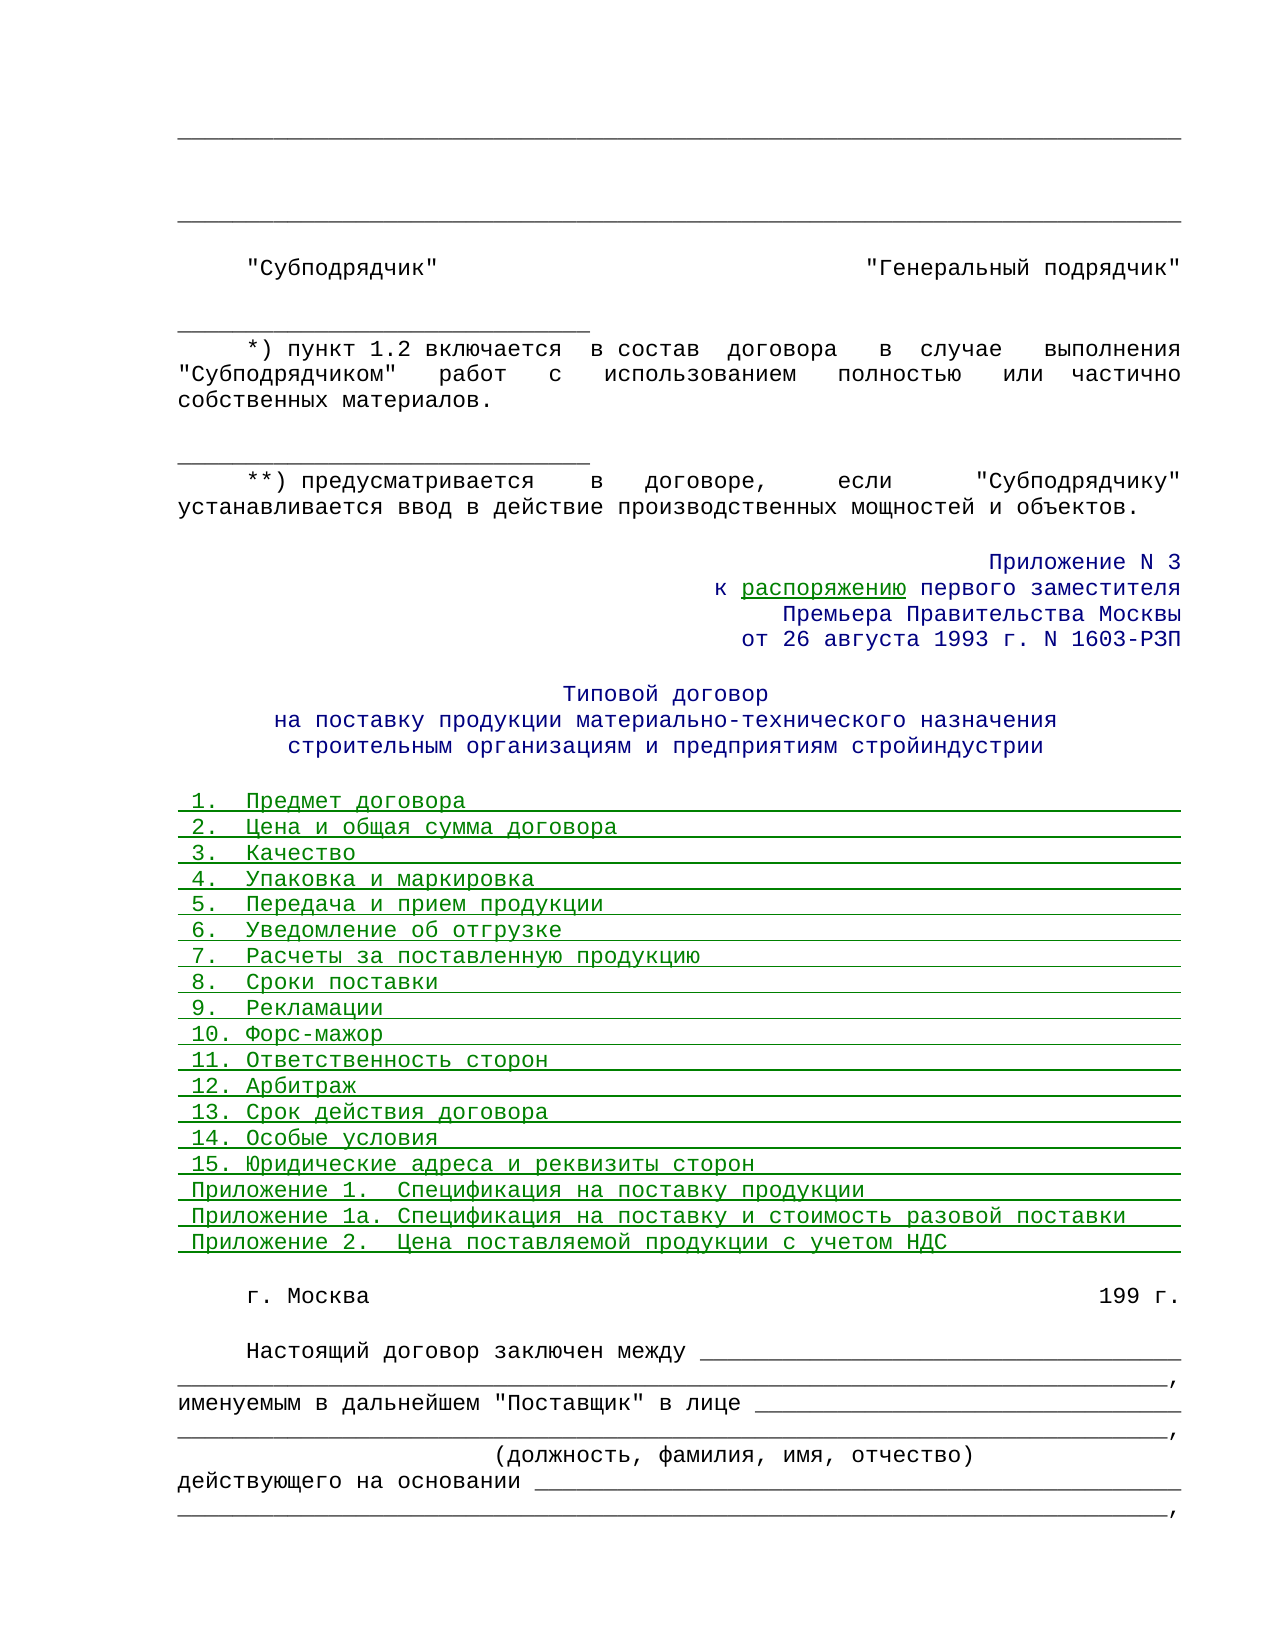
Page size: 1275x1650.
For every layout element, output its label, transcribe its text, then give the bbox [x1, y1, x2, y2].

text Приложение N 3 [177, 550, 1186, 576]
text ______________________________ [177, 311, 1186, 337]
text 9. Рекламации [177, 997, 1186, 1022]
text 6. Уведомление об отгрузке [177, 919, 1186, 945]
text "Субподрядчиком" работ с использованием полностью или частично [177, 363, 1186, 389]
text Приложение 1. Спецификация на поставку продукции [177, 1178, 1186, 1204]
text ________________________________________________________________________, [177, 1417, 1186, 1443]
text строительным организациям и предприятиям стройиндустрии [177, 734, 1186, 760]
text 11. Ответственность сторон [177, 1048, 1186, 1074]
text ________________________________________________________________________, [177, 1365, 1186, 1391]
text 8. Сроки поставки [177, 971, 1186, 997]
text 3. Качество [177, 841, 1186, 867]
text Премьера Правительства Москвы [177, 602, 1186, 628]
text (должность, фамилия, имя, отчество) [177, 1443, 1186, 1469]
text 13. Срок действия договора [177, 1100, 1186, 1126]
text 5. Передача и прием продукции [177, 893, 1186, 919]
text действующего на основании _______________________________________________ [177, 1469, 1186, 1495]
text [177, 118, 1186, 144]
text ______________________________ [177, 443, 1186, 469]
text *) пункт 1.2 включается в состав договора в случае выполнения [177, 337, 1186, 363]
text 14. Особые условия [177, 1126, 1186, 1152]
text **) предусматривается в договоре, если "Субподрядчику" [177, 469, 1186, 495]
text Приложение 1а. Спецификация на поставку и стоимость разовой поставки [177, 1204, 1186, 1230]
text 1. Предмет договора [177, 789, 1186, 815]
text 10. Форс-мажор [177, 1022, 1186, 1048]
text Приложение 2. Цена поставляемой продукции с учетом НДС [177, 1230, 1186, 1256]
text 7. Расчеты за поставленную продукцию [177, 945, 1186, 971]
text собственных материалов. [177, 389, 1186, 415]
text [177, 202, 1186, 227]
text устанавливается ввод в действие производственных мощностей и объектов. [177, 495, 1186, 521]
text г. Москва 199 г. [177, 1285, 1186, 1311]
text 12. Арбитраж [177, 1074, 1186, 1100]
text именуемым в дальнейшем "Поставщик" в лице _______________________________ [177, 1391, 1186, 1417]
text ________________________________________________________________________, [177, 1495, 1186, 1521]
text 15. Юридические адреса и реквизиты сторон [177, 1152, 1186, 1178]
text к распоряжению первого заместителя [177, 576, 1186, 602]
text от 26 августа 1993 г. N 1603-РЗП [177, 628, 1186, 654]
text "Субподрядчик" "Генеральный подрядчик" [177, 256, 1186, 282]
text 4. Упаковка и маркировка [177, 867, 1186, 893]
text Настоящий договор заключен между ___________________________________ [177, 1339, 1186, 1365]
text 2. Цена и общая сумма договора [177, 815, 1186, 841]
text на поставку продукции материально-технического назначения [177, 708, 1186, 734]
text Типовой договор [177, 682, 1186, 708]
